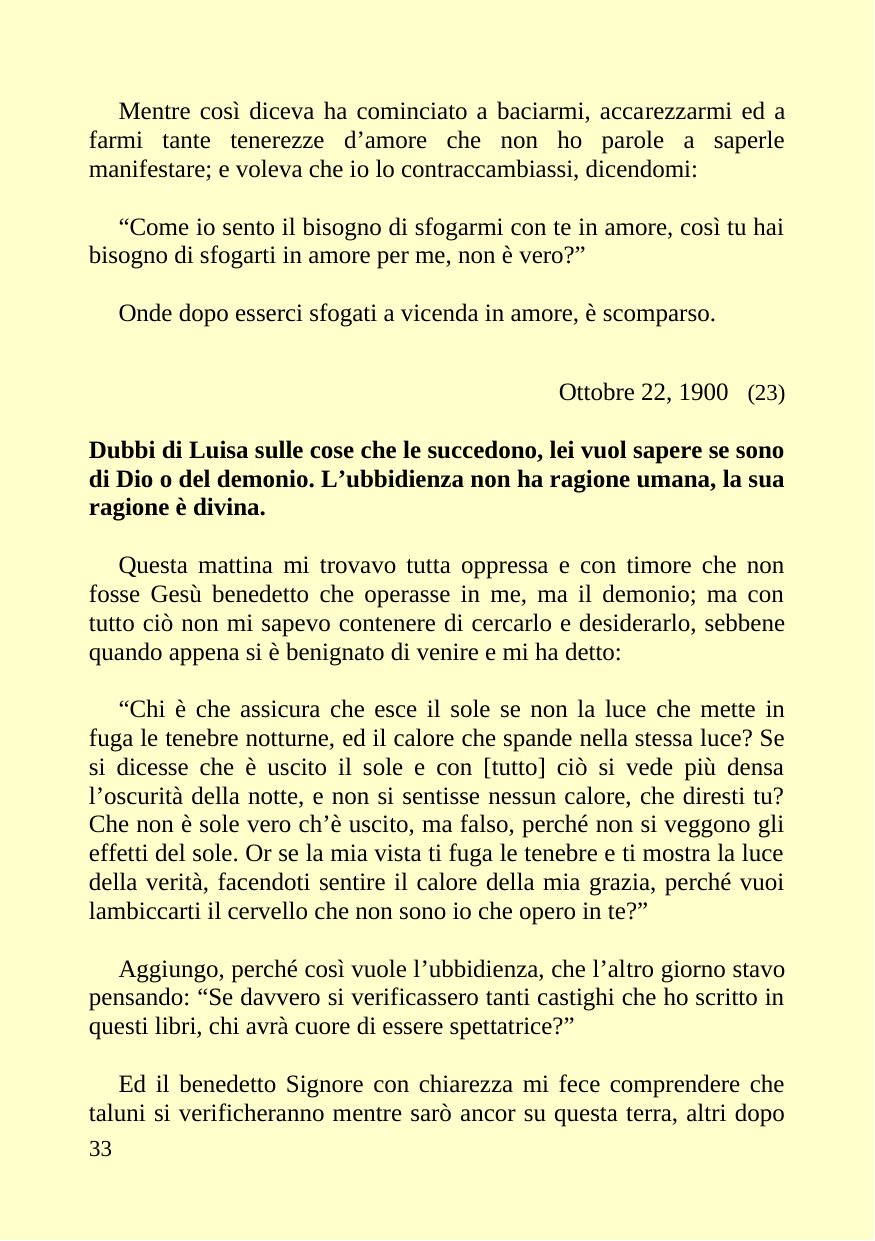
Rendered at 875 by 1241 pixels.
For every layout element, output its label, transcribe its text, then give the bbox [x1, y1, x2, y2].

text Dubbi di Luisa sulle cose che le succedono, lei vuol sapere se sono di Dio o del demonio. L’ubbidienza non ha ragione umana, la sua ragione è divina. [89, 435, 785, 521]
text Aggiungo, perché così vuole l’ubbidienza, che l’altro giorno stavo pensando: “Se davvero si verificassero tanti castighi che ho scritto in questi libri, chi avrà cuore di essere spettatrice?” [89, 954, 785, 1040]
text Mentre così diceva ha cominciato a baciarmi, accarezzarmi ed a farmi tante tenerezze d’amore che non ho parole a saperle manifestare; e voleva che io lo contraccambiassi, dicendomi: [89, 96, 785, 182]
text Questa mattina mi trovavo tutta oppressa e con timore che non fosse Gesù benedetto che operasse in me, ma il demonio; ma con tutto ciò non mi sapevo contenere di cercarlo e desiderarlo, sebbene quando appena si è benignato di venire e mi ha detto: [89, 550, 785, 665]
text Onde dopo esserci sfogati a vicenda in amore, è scomparso. [89, 298, 785, 327]
text Ottobre 22, 1900 (23) [89, 377, 785, 406]
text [89, 1069, 785, 1127]
text “Come io sento il bisogno di sfogarmi con te in amore, così tu hai bisogno di sfogarti in amore per me, non è vero?” [89, 212, 785, 269]
text “Chi è che assicura che esce il sole se non la luce che mette in fuga le tenebre notturne, ed il calore che spande nella stessa luce? Se si dicesse che è uscito il sole e con [tutto] ciò si vede più densa l’oscurità della notte, e non si sentisse nessun calore, che diresti tu? Che non è sole vero ch’è uscito, ma falso, perché non si veggono gli effetti del sole. Or se la mia vista ti fuga le tenebre e ti mostra la luce della verità, facendoti sentire il calore della mia grazia, perché vuoi lambiccarti il cervello che non sono io che opero in te?” [89, 694, 785, 924]
